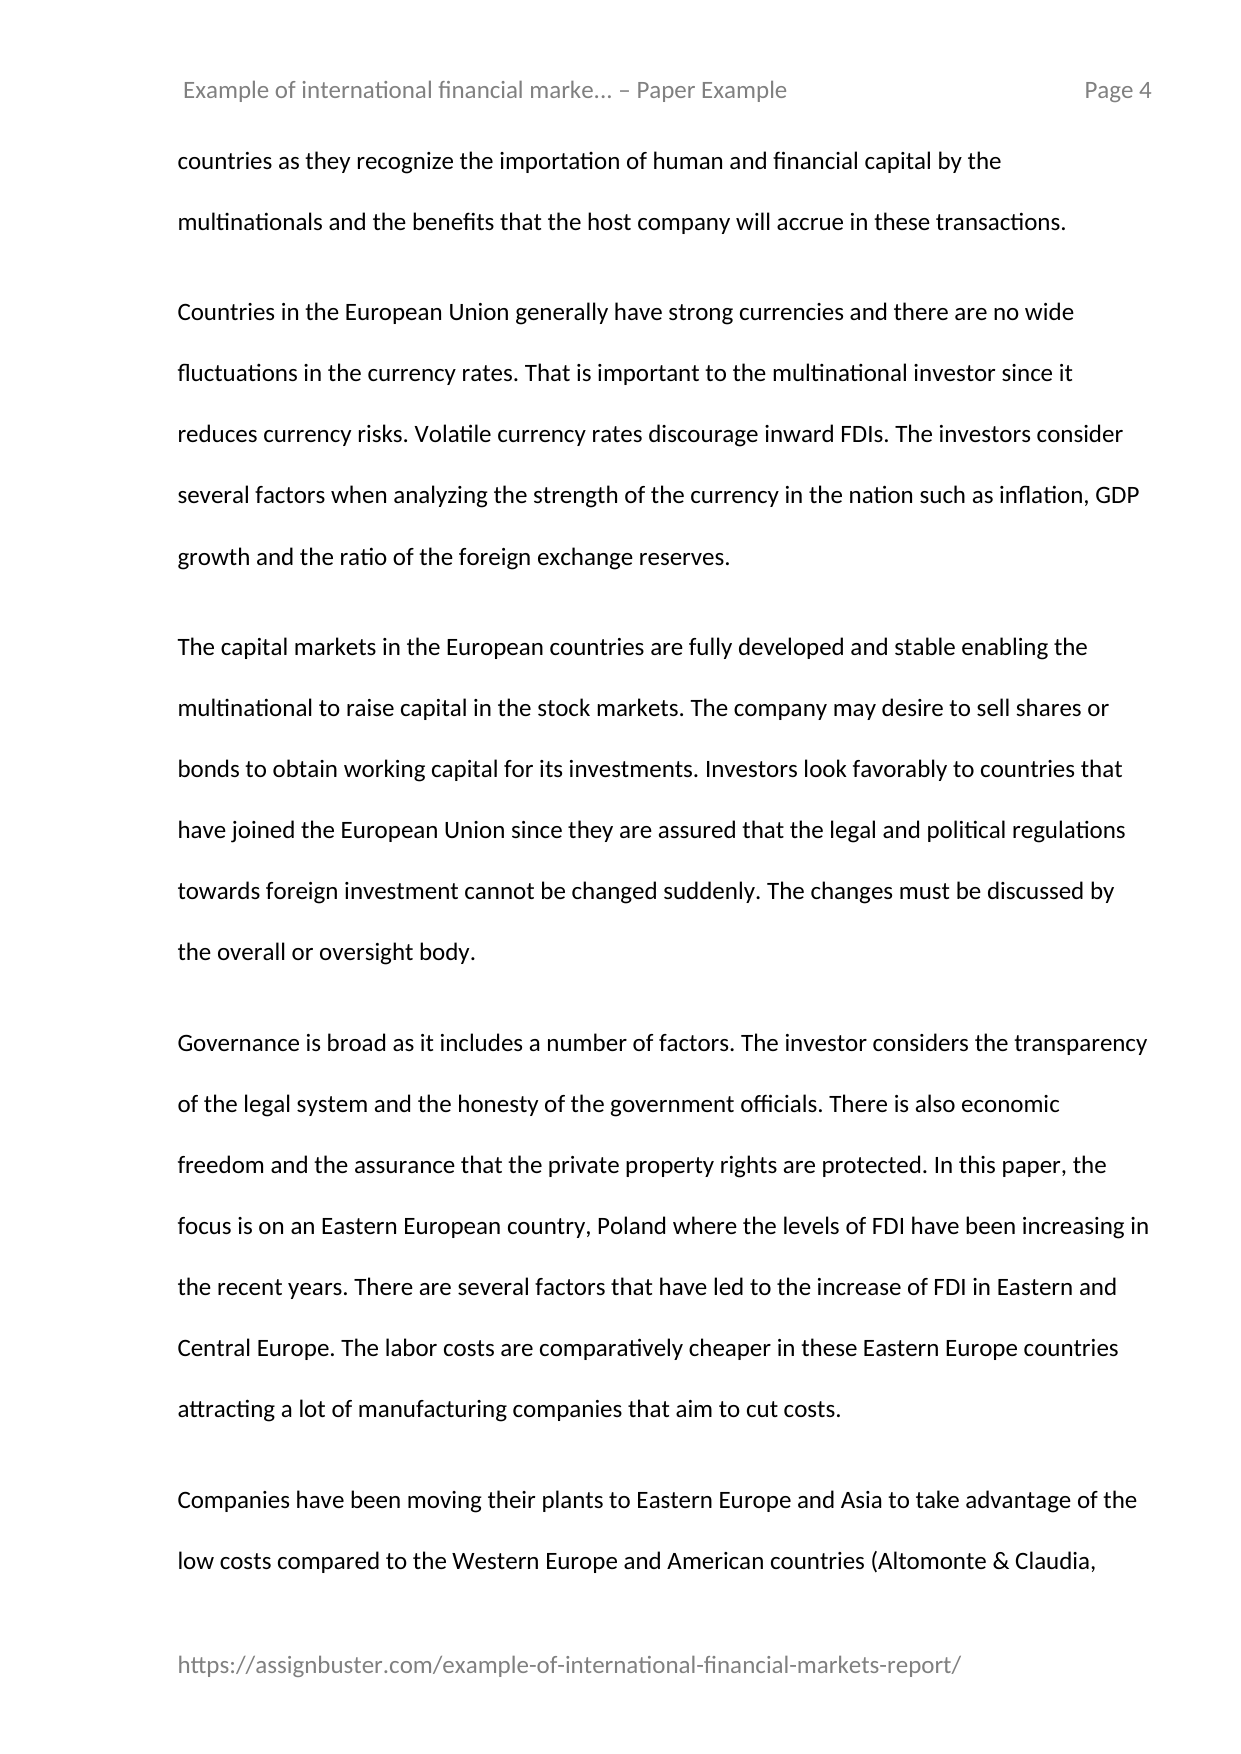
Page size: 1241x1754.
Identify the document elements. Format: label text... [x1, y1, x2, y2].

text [177, 1484, 1152, 1575]
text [177, 145, 1152, 237]
text The capital markets in the European countries are fully developed and stable enabling the multinational to raise capital in the stock markets. The company may desire to sell shares or bonds to obtain working capital for its investments. Investors look favorably to countries that have joined the European Union since they are assured that the legal and political regulations towards foreign investment cannot be changed suddenly. The changes must be discussed by the overall or oversight body. [177, 631, 1152, 967]
text Governance is broad as it includes a number of factors. The investor considers the transparency of the legal system and the honesty of the government officials. There is also economic freedom and the assurance that the private property rights are protected. In this paper, the focus is on an Eastern European country, Poland where the levels of FDI have been increasing in the recent years. There are several factors that have led to the increase of FDI in Eastern and Central Europe. The labor costs are comparatively cheaper in these Eastern Europe countries attracting a lot of manufacturing companies that aim to cut costs. [177, 1027, 1152, 1424]
text Countries in the European Union generally have strong currencies and there are no wide fluctuations in the currency rates. That is important to the multinational investor since it reduces currency risks. Volatile currency rates discourage inward FDIs. The investors consider several factors when analyzing the strength of the currency in the nation such as inflation, GDP growth and the ratio of the foreign exchange reserves. [177, 297, 1152, 571]
